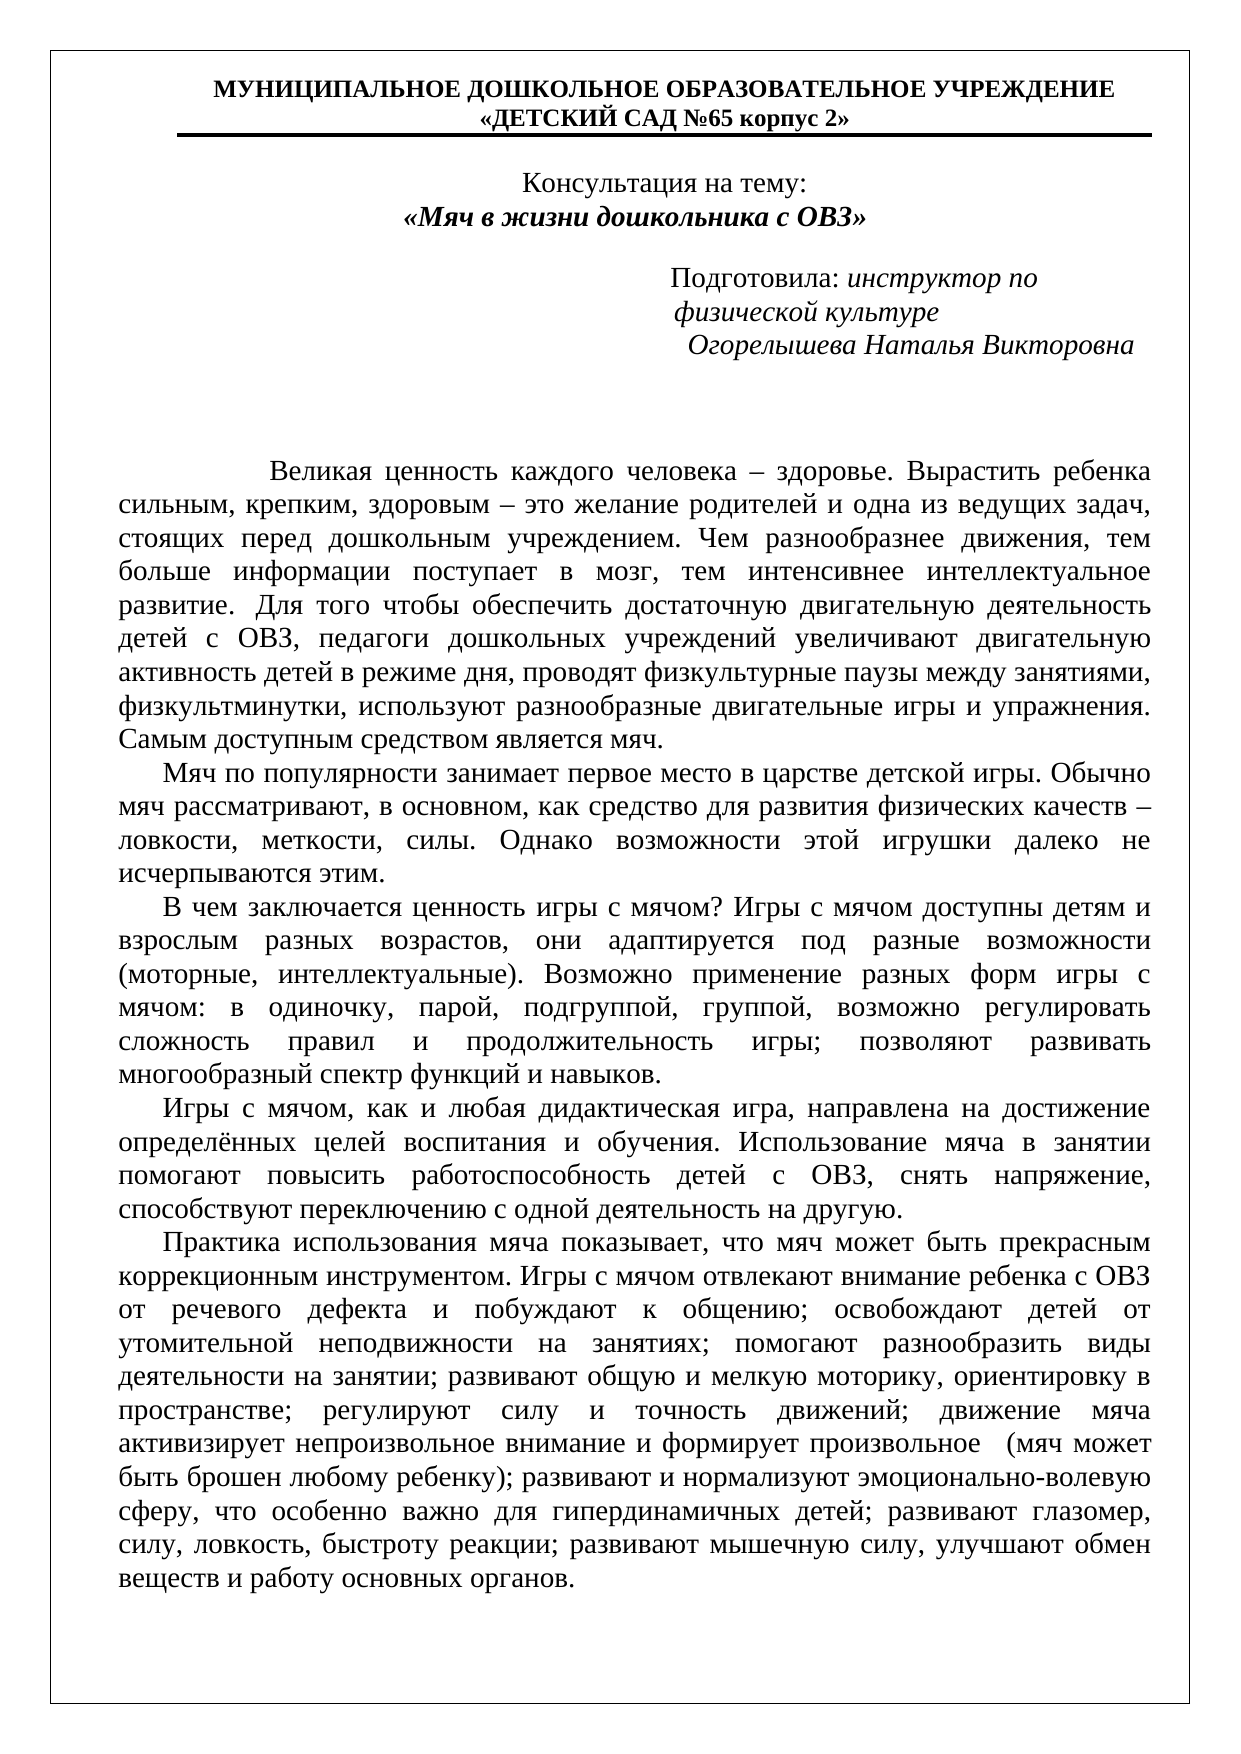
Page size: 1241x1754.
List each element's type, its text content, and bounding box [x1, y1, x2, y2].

text Подготовила: инструктор по [177, 260, 1152, 294]
text В чем заключается ценность игры с мячом? Игры с мячом доступны детям и взрослым разных возрастов, они адаптируется под разные возможности (моторные, интеллектуальные). Возможно применение разных форм игры с мячом: в одиночку, парой, подгруппой, группой, возможно регулировать сложность правил и продолжительность игры; позволяют развивать многообразный спектр функций и навыков. [118, 889, 1152, 1090]
text Мяч по популярности занимает первое место в царстве детской игры. Обычно мяч рассматривают, в основном, как средство для развития физических качеств – ловкости, меткости, силы. Однако возможности этой игрушки далеко не исчерпываются этим. [118, 755, 1152, 889]
text Огорелышева Наталья Викторовна [177, 327, 1149, 361]
text МУНИЦИПАЛЬНОЕ ДОШКОЛЬНОЕ ОБРАЗОВАТЕЛЬНОЕ УЧРЕЖДЕНИЕ [177, 74, 1152, 103]
text Игры с мячом, как и любая дидактическая игра, направлена на достижение определённых целей воспитания и обучения. Использование мяча в занятии помогают повысить работоспособность детей с ОВЗ, снять напряжение, способствуют переключению с одной деятельность на другую. [118, 1090, 1152, 1224]
text Практика использования мяча показывает, что мяч может быть прекрасным коррекционным инструментом. Игры с мячом отвлекают внимание ребенка с ОВЗ от речевого дефекта и побуждают к общению; освобождают детей от утомительной неподвижности на занятиях; помогают разнообразить виды деятельности на занятии; развивают общую и мелкую моторику, ориентировку в пространстве; регулируют силу и точность движений; движение мяча активизирует непроизвольное внимание и формирует произвольное (мяч может быть брошен любому ребенку); развивают и нормализуют эмоционально-волевую сферу, что особенно важно для гипердинамичных детей; развивают глазомер, силу, ловкость, быстроту реакции; развивают мышечную силу, улучшают обмен веществ и работу основных органов. [118, 1224, 1152, 1593]
text Великая ценность каждого человека – здоровье. Вырастить ребенка сильным, крепким, здоровым – это желание родителей и одна из ведущих задач, стоящих перед дошкольным учреждением. Чем разнообразнее движения, тем больше информации поступает в мозг, тем интенсивнее интеллектуальное развитие. Для того чтобы обеспечить достаточную двигательную деятельность детей с ОВЗ, педагоги дошкольных учреждений увеличивают двигательную активность детей в режиме дня, проводят физкультурные паузы между занятиями, физкультминутки, используют разнообразные двигательные игры и упражнения. Самым доступным средством является мяч. [118, 453, 1152, 755]
text «ДЕТСКИЙ САД №65 корпус 2» [177, 103, 1152, 133]
text «Мяч в жизни дошкольника с ОВЗ» [118, 199, 1152, 232]
text Консультация на тему: [177, 165, 1152, 199]
text физической культуре [177, 294, 1152, 327]
